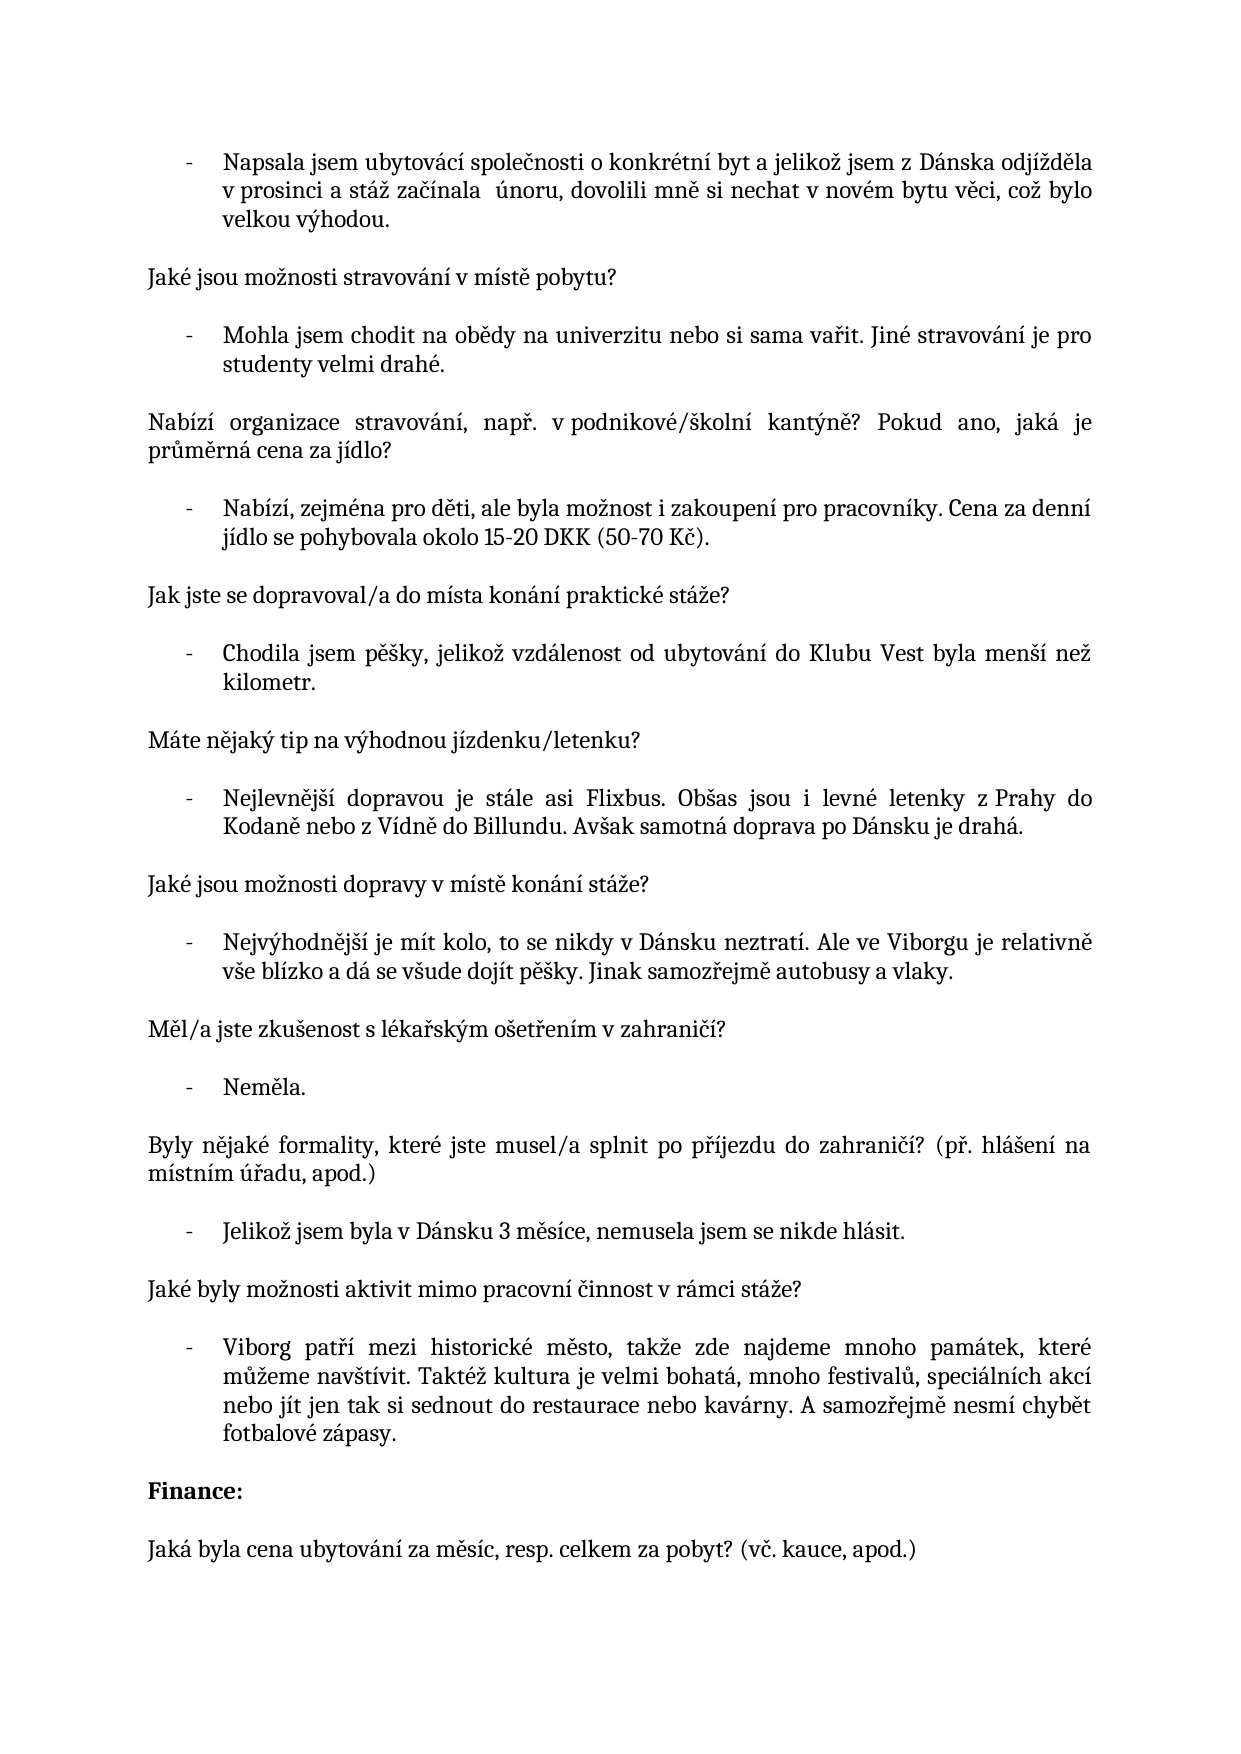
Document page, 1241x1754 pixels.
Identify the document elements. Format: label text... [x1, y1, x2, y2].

list Jelikož jsem byla v Dánsku 3 měsíce, nemusela jsem se nikde hlásit. [185, 1217, 1093, 1246]
text Byly nějaké formality, které jste musel/a splnit po příjezdu do zahraničí? (př. hlášení na místním úřadu, apod.) [148, 1131, 1093, 1188]
list Chodila jsem pěšky, jelikož vzdálenost od ubytování do Klubu Vest byla menší než kilometr. [185, 639, 1093, 696]
list Nabízí, zejména pro děti, ale byla možnost i zakoupení pro pracovníky. Cena za denní jídlo se pohybovala okolo 15-20 DKK (50-70 Kč). [185, 494, 1093, 552]
text Máte nějaký tip na výhodnou jízdenku/letenku? [148, 726, 1093, 754]
list Nejvýhodnější je mít kolo, to se nikdy v Dánsku neztratí. Ale ve Viborgu je relativně vše blízko a dá se všude dojít pěšky. Jinak samozřejmě autobusy a vlaky. [185, 928, 1093, 986]
list Viborg patří mezi historické město, takže zde najdeme mnoho památek, které můžeme navštívit. Taktéž kultura je velmi bohatá, mnoho festivalů, speciálních akcí nebo jít jen tak si sednout do restaurace nebo kavárny. A samozřejmě nesmí chybět fotbalové zápasy. [185, 1333, 1093, 1448]
list Napsala jsem ubytovácí společnosti o konkrétní byt a jelikož jsem z Dánska odjížděla v prosinci a stáž začínala únoru, dovolili mně si nechat v novém bytu věci, což bylo velkou výhodou. [185, 148, 1093, 234]
list Neměla. [185, 1073, 1093, 1101]
text Jaké byly možnosti aktivit mimo pracovní činnost v rámci stáže? [148, 1275, 1093, 1304]
text Měl/a jste zkušenost s lékařským ošetřením v zahraničí? [148, 1015, 1093, 1043]
list Nejlevnější dopravou je stále asi Flixbus. Obšas jsou i levné letenky z Prahy do Kodaně nebo z Vídně do Billundu. Avšak samotná doprava po Dánsku je drahá. [185, 783, 1093, 841]
text Nabízí organizace stravování, např. v podnikové/školní kantýně? Pokud ano, jaká je průměrná cena za jídlo? [148, 408, 1093, 465]
list Mohla jsem chodit na obědy na univerzitu nebo si sama vařit. Jiné stravování je pro studenty velmi drahé. [185, 321, 1093, 378]
text Jaká byla cena ubytování za měsíc, resp. celkem za pobyt? (vč. kauce, apod.) [148, 1535, 1093, 1564]
text Jak jste se dopravoval/a do místa konání praktické stáže? [148, 581, 1093, 610]
text Jaké jsou možnosti stravování v místě pobytu? [148, 263, 1093, 292]
text Finance: [148, 1477, 1093, 1506]
text Jaké jsou možnosti dopravy v místě konání stáže? [148, 870, 1093, 899]
